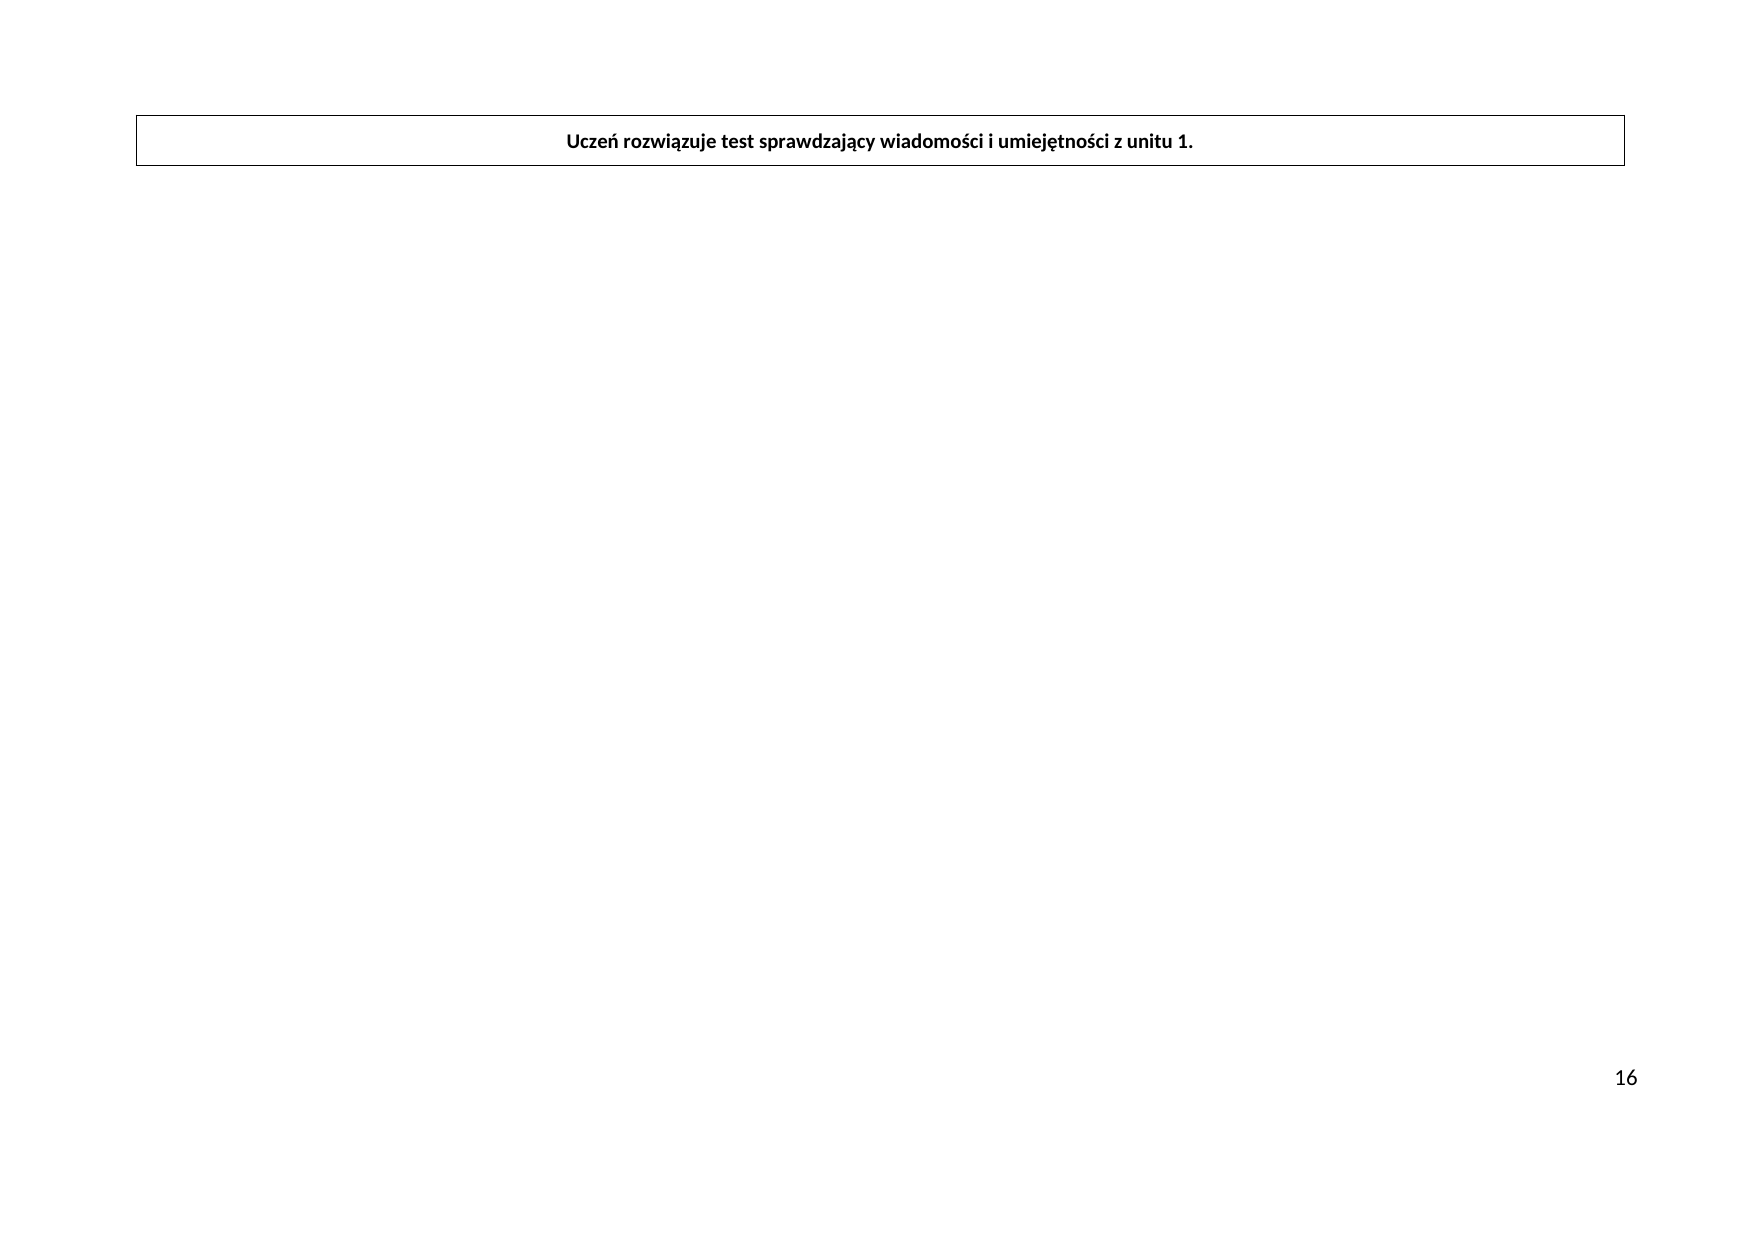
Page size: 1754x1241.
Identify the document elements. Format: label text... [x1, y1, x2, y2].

table_cell Uczeń rozwiązuje test sprawdzający wiadomości i umiejętności z unitu 1. [137, 116, 1624, 165]
